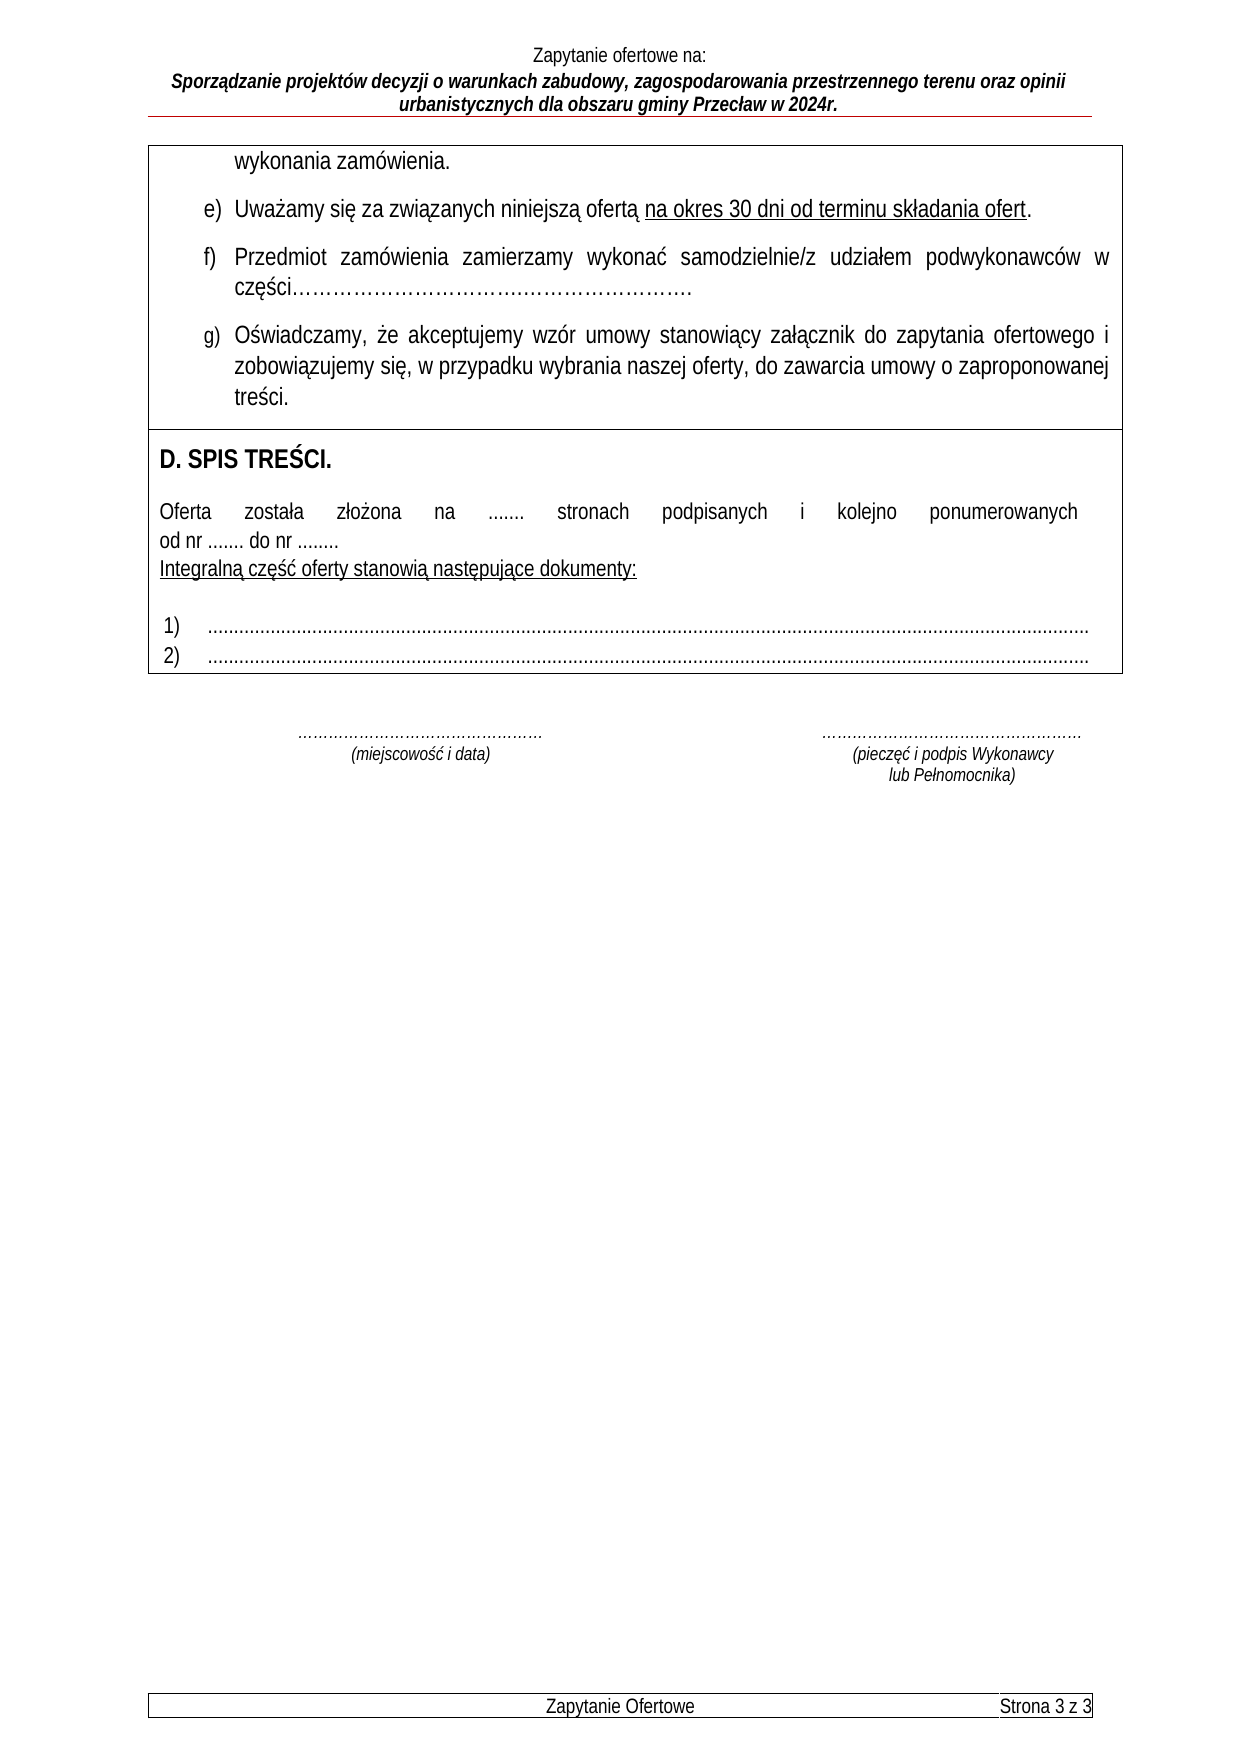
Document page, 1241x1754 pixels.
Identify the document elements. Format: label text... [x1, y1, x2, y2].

table_cell D. SPIS TREŚCI. Oferta została złożona na ....... stronach podpisanych i kolejno ponumerowanych od nr ....... do nr ........ Integralną część oferty stanowią następujące dokumenty: ......................................................................................................................................................................... ......................................................................................................................................................................... [149, 430, 1122, 672]
table_header ………………………………………… (miejscowość i data) [159, 721, 684, 786]
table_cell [149, 146, 1122, 429]
table_header …………………………………………… (pieczęć i podpis Wykonawcy lub Pełnomocnika) [684, 721, 1222, 786]
